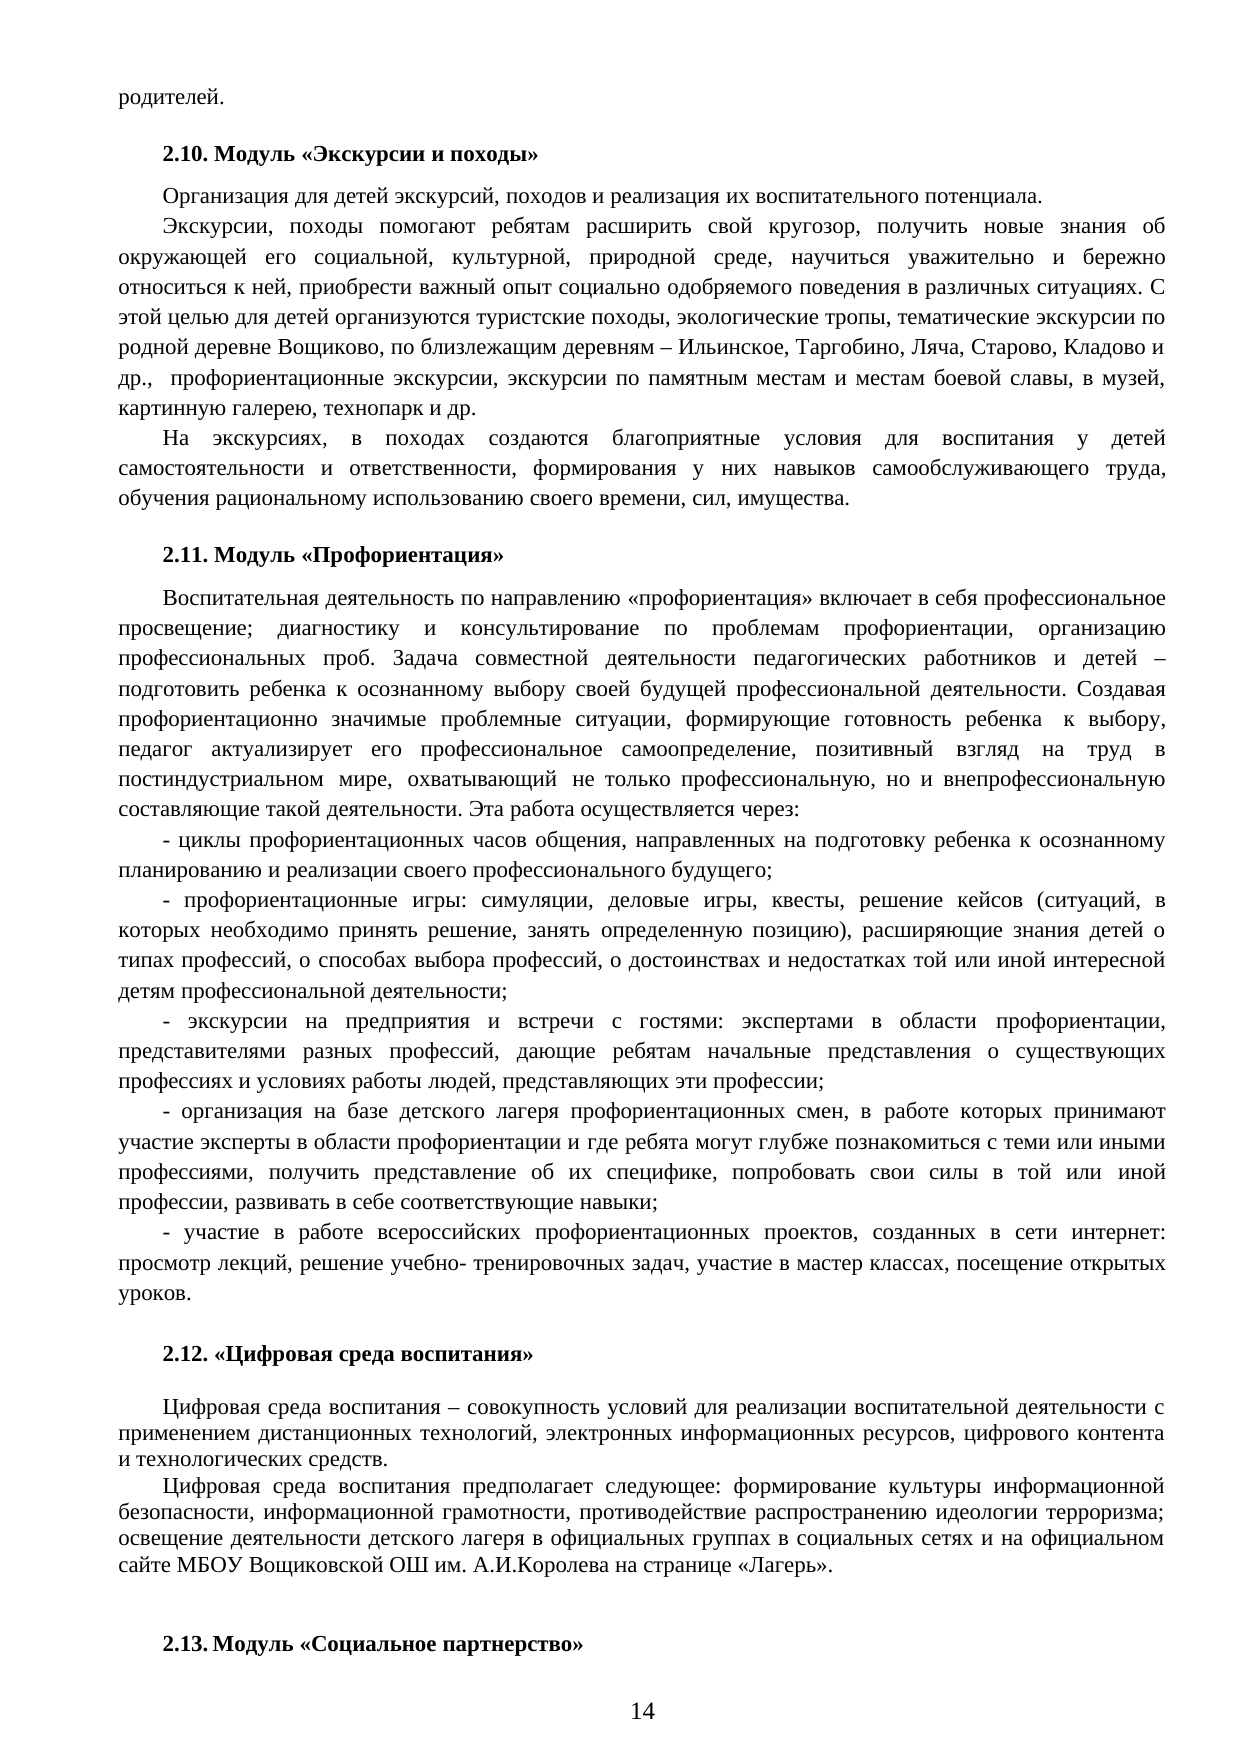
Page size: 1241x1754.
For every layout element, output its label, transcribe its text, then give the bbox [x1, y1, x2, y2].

text Воспитательная деятельность по направлению «профориентация» включает в себя профессиональное просвещение; диагностику и консультирование по проблемам профориентации, организацию профессиональных проб. Задача совместной деятельности педагогических работников и детей – подготовить ребенка к осознанному выбору своей будущей профессиональной деятельности. Создавая профориентационно значимые проблемные ситуации, формирующие готовность ребенка к выбору, педагог актуализирует его профессиональное самоопределение, позитивный взгляд на труд в постиндустриальном мире, охватывающий не только профессиональную, но и внепрофессиональную составляющие такой деятельности. Эта работа осуществляется через: [118, 584, 1166, 822]
list - участие в работе всероссийских профориентационных проектов, созданных в сети интернет: просмотр лекций, решение учебно- тренировочных задач, участие в мастер классах, посещение открытых уроков. [118, 1218, 1166, 1305]
subtitle Модуль «Социальное партнерство» [162, 1630, 1166, 1656]
list - циклы профориентационных часов общения, направленных на подготовку ребенка к осознанному планированию и реализации своего профессионального будущего; [118, 826, 1166, 882]
list - профориентационные игры: симуляции, деловые игры, квесты, решение кейсов (ситуаций, в которых необходимо принять решение, занять определенную позицию), расширяющие знания детей о типах профессий, о способах выбора профессий, о достоинствах и недостатках той или иной интересной детям профессиональной деятельности; [118, 886, 1166, 1003]
subtitle Цифровая среда воспитания предполагает следующее: формирование культуры информационной безопасности, информационной грамотности, противодействие распространению идеологии терроризма; освещение деятельности детского лагеря в официальных группах в социальных сетях и на официальном сайте МБОУ Вощиковской ОШ им. А.И.Королева на странице «Лагерь». [118, 1472, 1166, 1577]
list - экскурсии на предприятия и встречи с гостями: экспертами в области профориентации, представителями разных профессий, дающие ребятам начальные представления о существующих профессиях и условиях работы людей, представляющих эти профессии; [118, 1007, 1166, 1094]
list - организация на базе детского лагеря профориентационных смен, в работе которых принимают участие эксперты в области профориентации и где ребята могут глубже познакомиться с теми или иными профессиями, получить представление об их специфике, попробовать свои силы в той или иной профессии, развивать в себе соответствующие навыки; [118, 1097, 1166, 1214]
text На экскурсиях, в походах создаются благоприятные условия для воспитания у детей самостоятельности и ответственности, формирования у них навыков самообслуживающего труда, обучения рациональному использованию своего времени, сил, имущества. [118, 424, 1166, 511]
subtitle 2.11. Модуль «Профориентация» [118, 541, 1166, 567]
text Организация для детей экскурсий, походов и реализация их воспитательного потенциала. [118, 182, 1166, 209]
subtitle Цифровая среда воспитания – совокупность условий для реализации воспитательной деятельности с применением дистанционных технологий, электронных информационных ресурсов, цифрового контента и технологических средств. [118, 1393, 1166, 1472]
subtitle 2.12. «Цифровая среда воспитания» [118, 1340, 1166, 1366]
text Экскурсии, походы помогают ребятам расширить свой кругозор, получить новые знания об окружающей его социальной, культурной, природной среде, научиться уважительно и бережно относиться к ней, приобрести важный опыт социально одобряемого поведения в различных ситуациях. С этой целью для детей организуются туристские походы, экологические тропы, тематические экскурсии по родной деревне Вощиково, по близлежащим деревням – Ильинское, Таргобино, Ляча, Старово, Кладово и др., профориентационные экскурсии, экскурсии по памятным местам и местам боевой славы, в музей, картинную галерею, технопарк и др. [118, 213, 1166, 420]
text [118, 83, 1166, 110]
subtitle 2.10. Модуль «Экскурсии и походы» [118, 140, 1166, 166]
